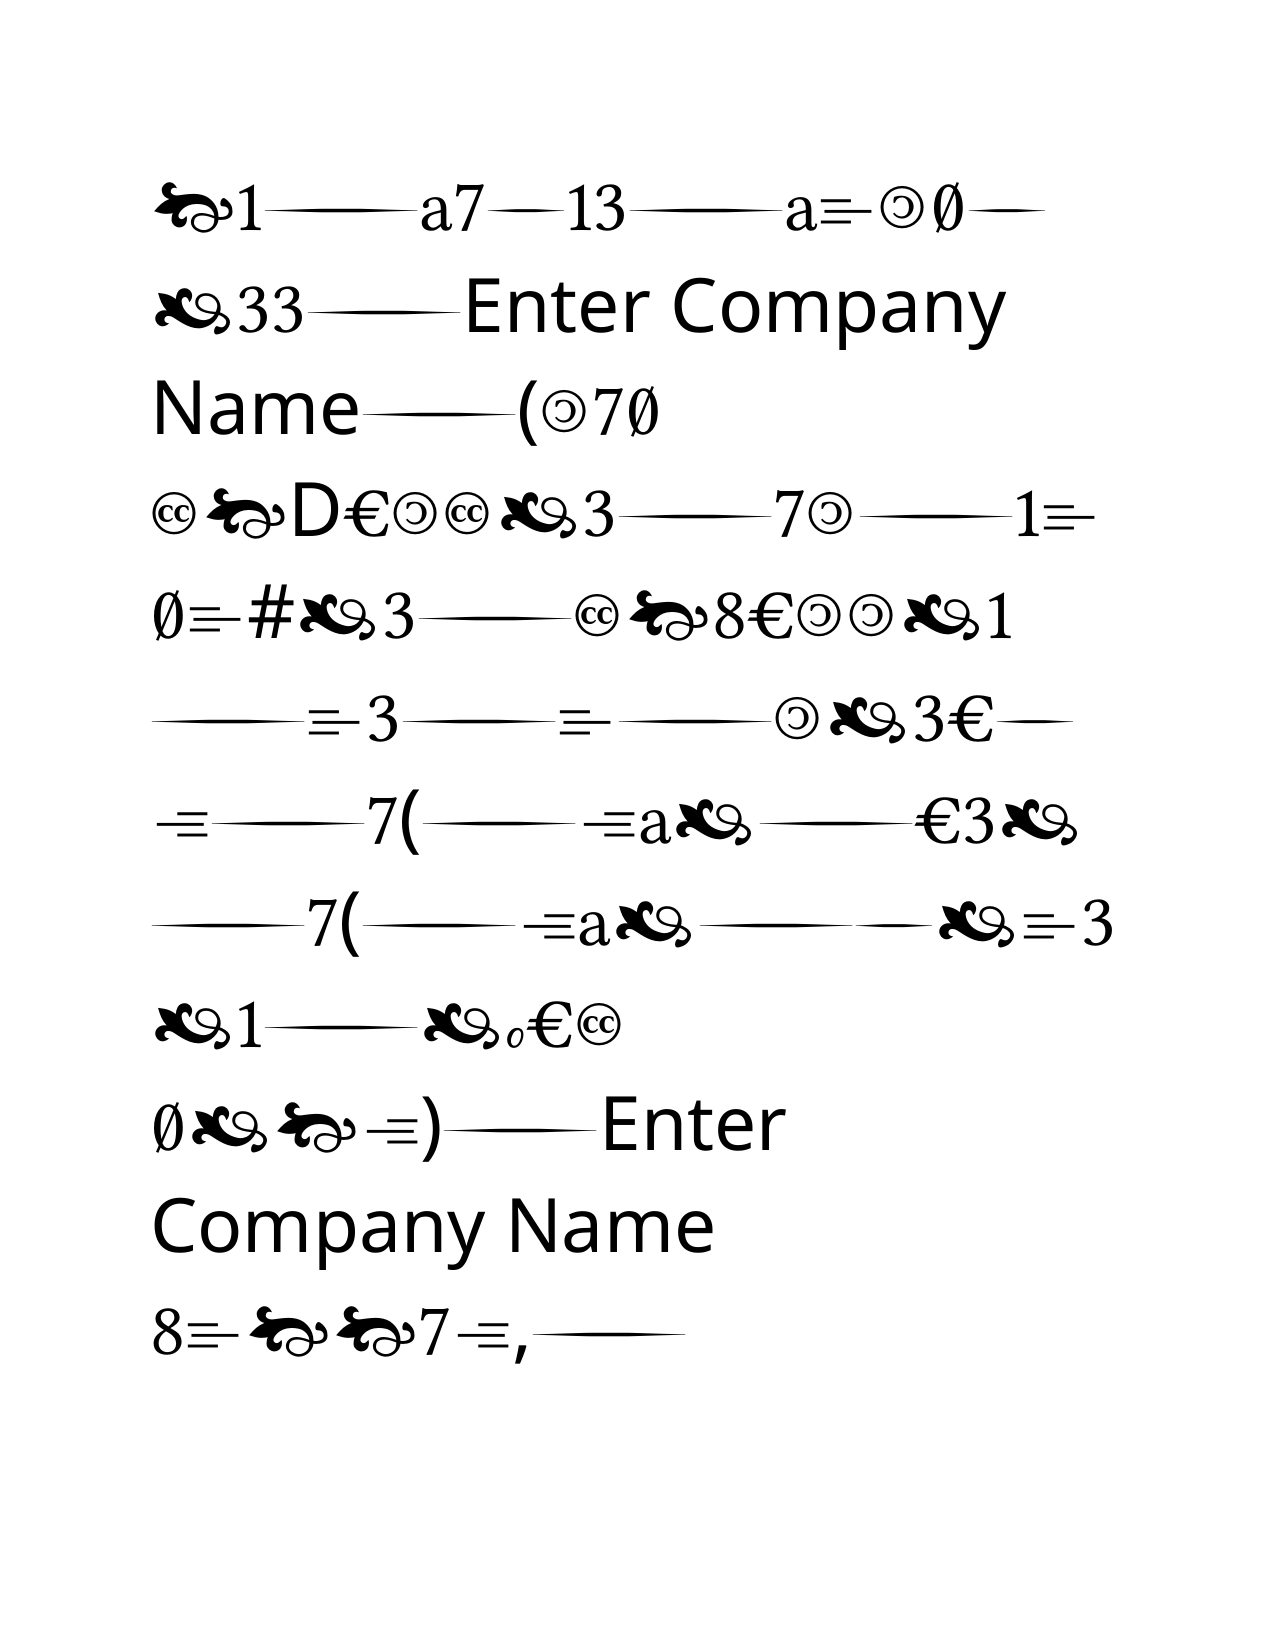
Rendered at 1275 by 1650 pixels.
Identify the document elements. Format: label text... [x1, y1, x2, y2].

text D#(( )Enter Company Name , [150, 457, 1125, 1376]
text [150, 150, 1125, 457]
